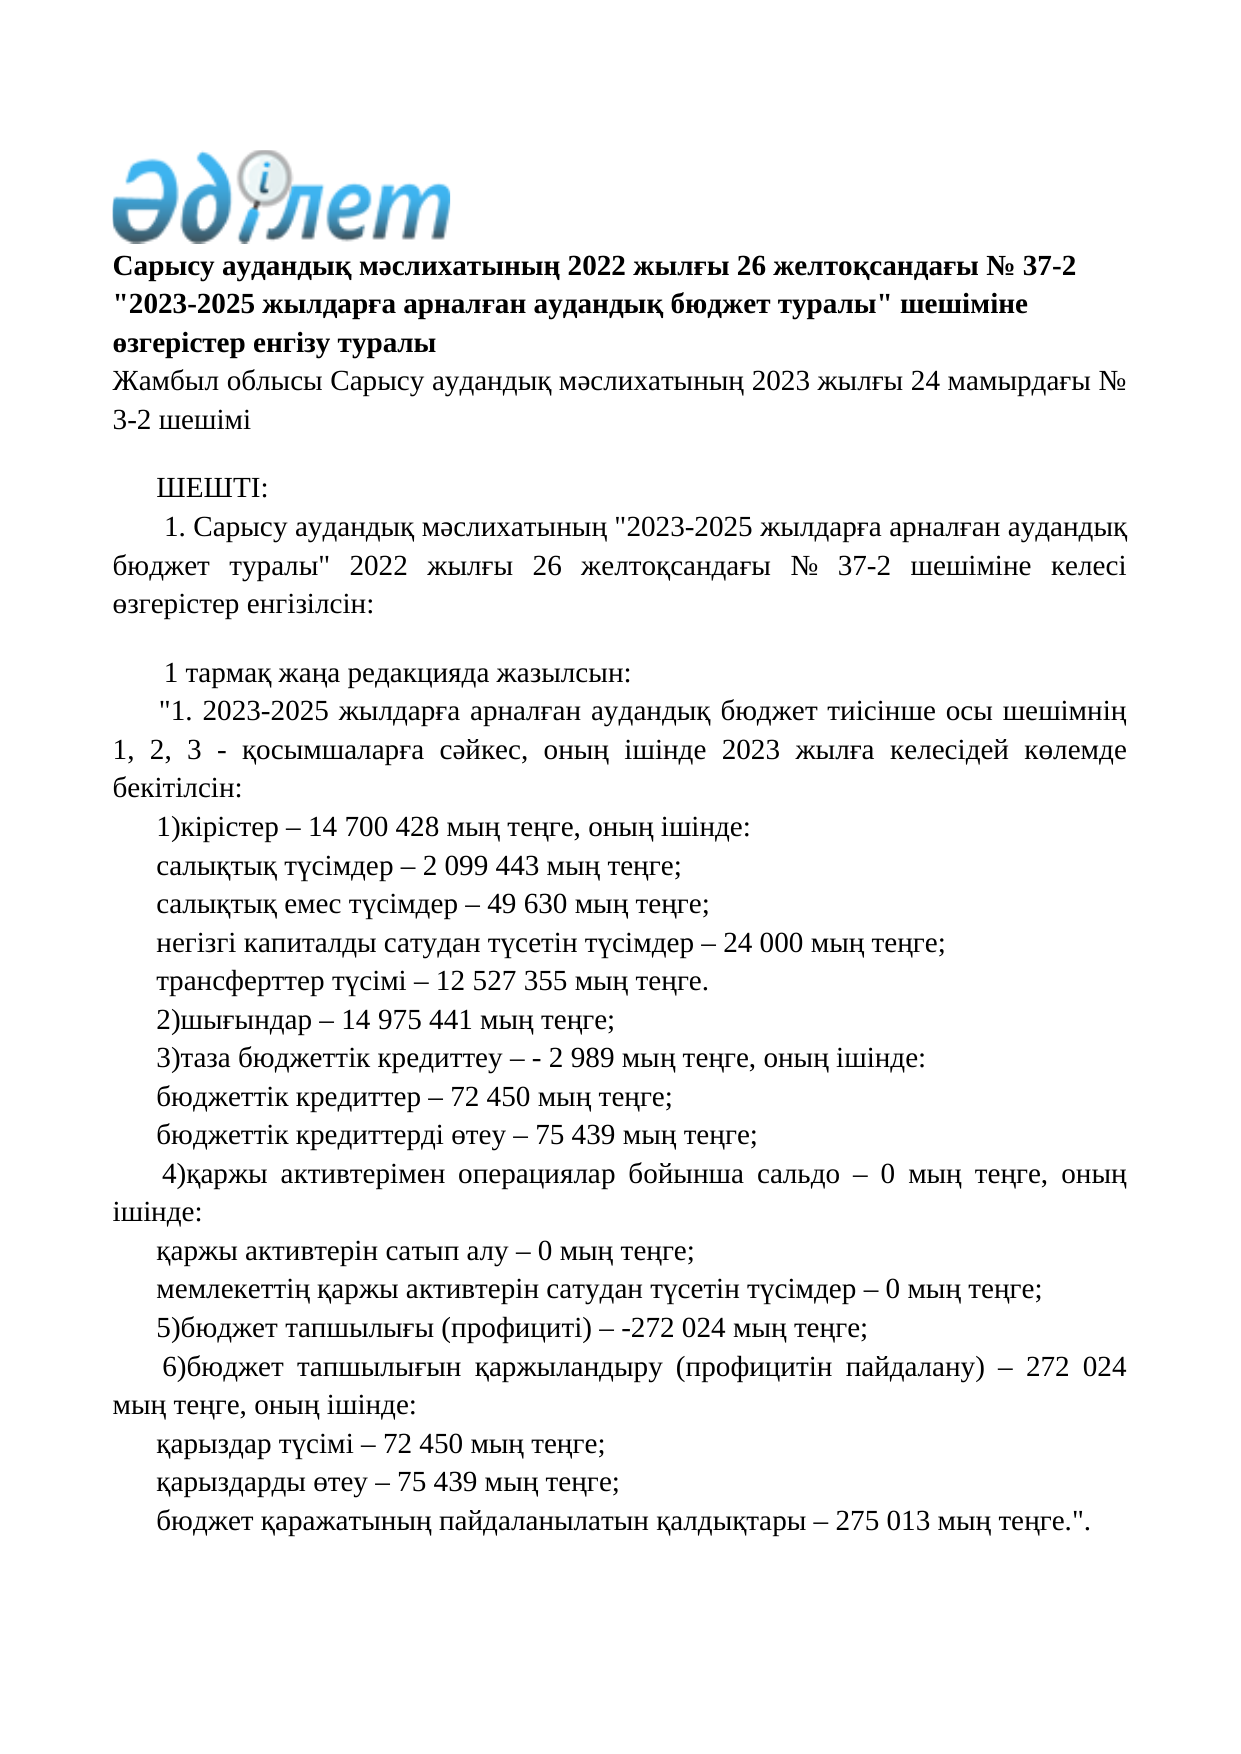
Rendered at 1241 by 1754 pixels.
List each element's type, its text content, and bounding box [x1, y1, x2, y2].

picture [112, 150, 451, 244]
text ШЕШТІ: [112, 471, 1128, 504]
text бюджет қаражатының пайдаланылатын қалдықтары – 275 013 мың теңге.". [112, 1503, 1128, 1536]
text Жамбыл облысы Сарысу аудандық мәслихатының 2023 жылғы 24 мамырдағы № 3-2 шешімі [112, 363, 1128, 435]
text бюджеттік кредиттер – 72 450 мың теңге; [112, 1079, 1128, 1112]
text салықтық емес түсімдер – 49 630 мың теңге; [112, 886, 1128, 920]
text "1. 2023-2025 жылдарға арналған аудандық бюджет тиісінше осы шешімнің 1, 2, 3 - қосымшаларға сәйкес, оның ішінде 2023 жылға келесідей көлемде бекітілсін: [112, 693, 1128, 804]
text Сарысу аудандық мәслихатының 2022 жылғы 26 желтоқсандағы № 37-2 "2023-2025 жылдарға арналған аудандық бюджет туралы" шешіміне өзгерістер енгізу туралы [112, 248, 1128, 358]
text салықтық түсімдер – 2 099 443 мың теңге; [112, 848, 1128, 881]
text трансферттер түсімі – 12 527 355 мың теңге. [112, 963, 1128, 997]
text қарыздарды өтеу – 75 439 мың теңге; [112, 1464, 1128, 1498]
text қарыздар түсімі – 72 450 мың теңге; [112, 1426, 1128, 1459]
text бюджеттік кредиттерді өтеу – 75 439 мың теңге; [112, 1117, 1128, 1151]
text 1 тармақ жаңа редакцияда жазылсын: [112, 655, 1128, 688]
text 2)шығындар – 14 975 441 мың теңге; [112, 1002, 1128, 1035]
text мемлекеттің қаржы активтерін сатудан түсетін түсімдер – 0 мың теңге; [112, 1272, 1128, 1305]
text 3)таза бюджеттік кредиттеу – - 2 989 мың теңге, оның ішінде: [112, 1040, 1128, 1074]
text негізгі капиталды сатудан түсетін түсімдер – 24 000 мың теңге; [112, 925, 1128, 958]
text 6)бюджет тапшылығын қаржыландыру (профицитін пайдалану) – 272 024 мың теңге, оның ішінде: [112, 1349, 1128, 1421]
text 1. Сарысу аудандық мәслихатының "2023-2025 жылдарға арналған аудандық бюджет туралы" 2022 жылғы 26 желтоқсандағы № 37-2 шешіміне келесі өзгерістер енгізілсін: [112, 509, 1128, 620]
text 4)қаржы активтерімен операциялар бойынша сальдо – 0 мың теңге, оның ішінде: [112, 1156, 1128, 1228]
text 5)бюджет тапшылығы (профициті) – -272 024 мың теңге; [112, 1310, 1128, 1344]
text 1)кірістер – 14 700 428 мың теңге, оның ішінде: [112, 809, 1128, 843]
text қаржы активтерін сатып алу – 0 мың теңге; [112, 1233, 1128, 1267]
